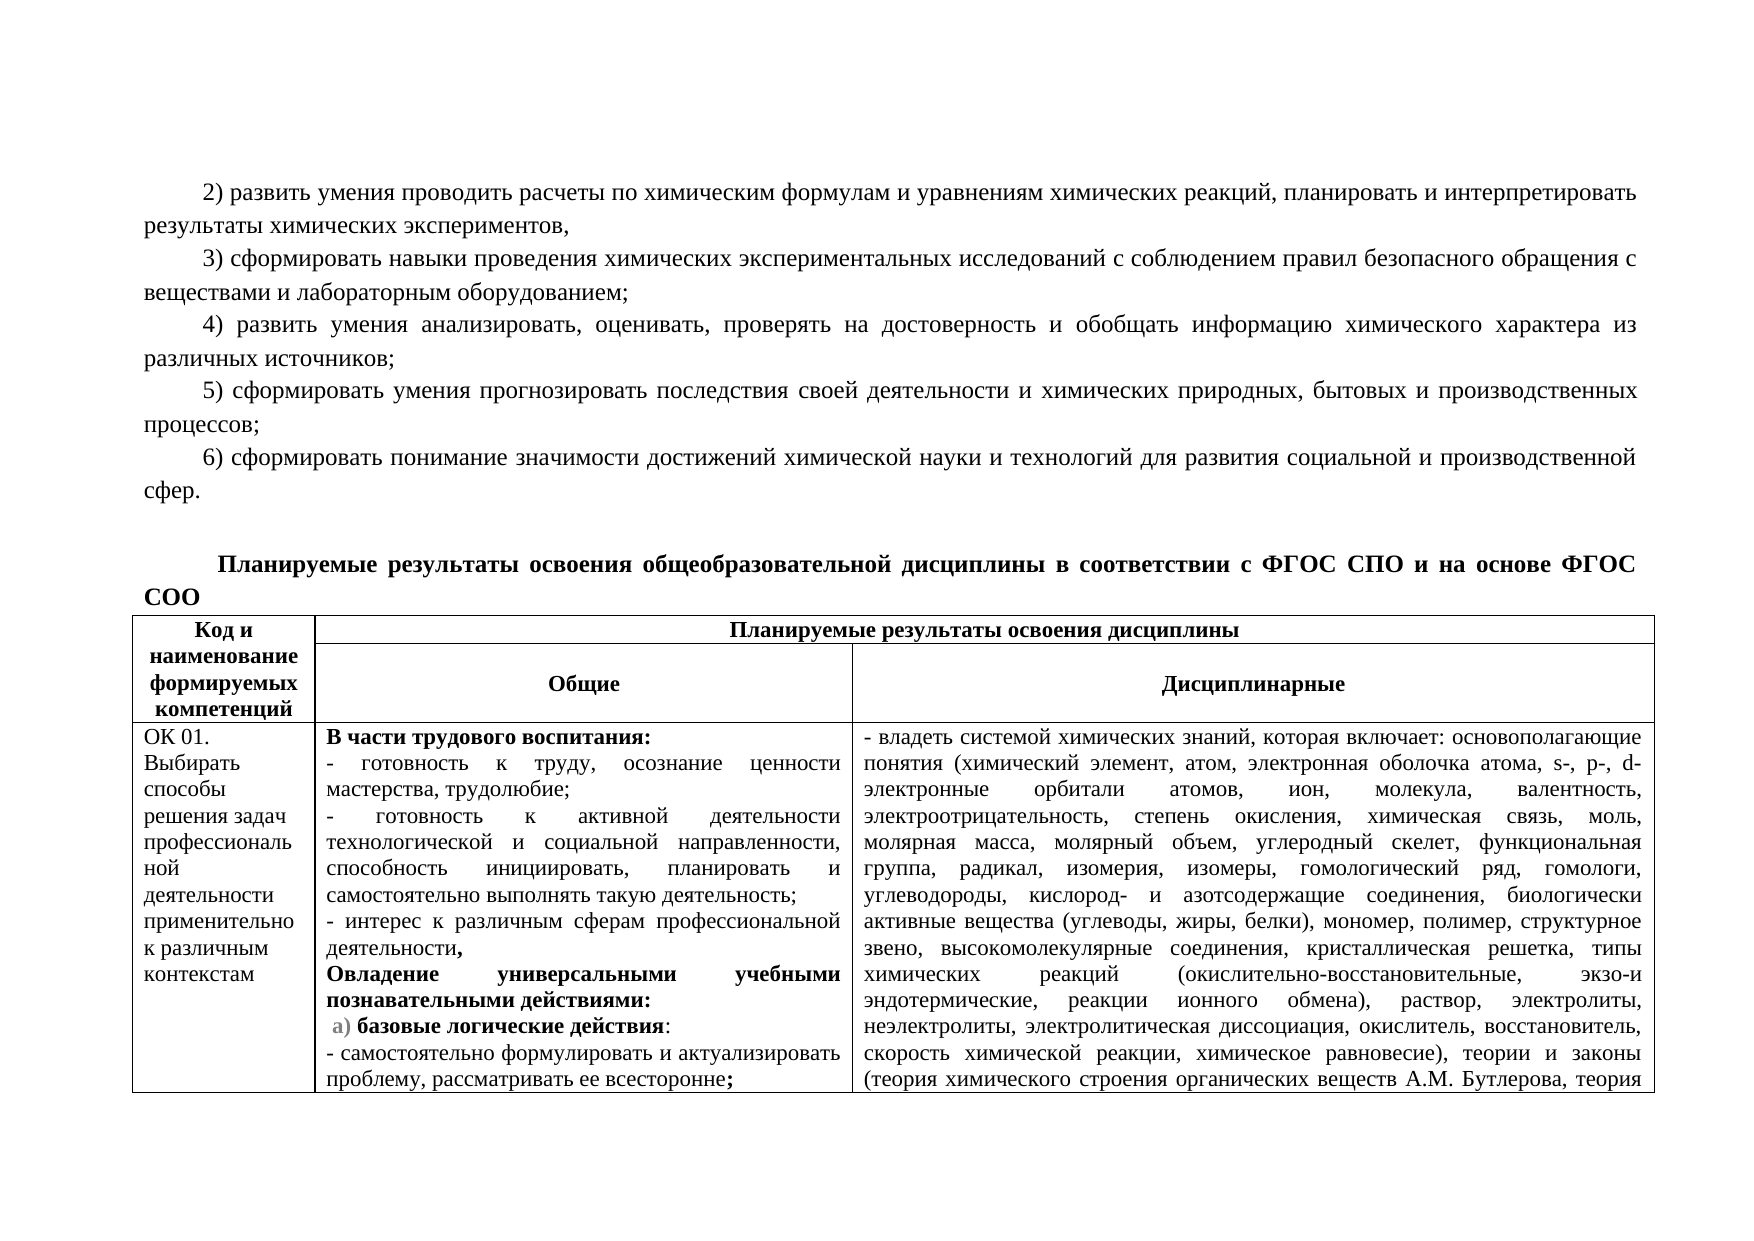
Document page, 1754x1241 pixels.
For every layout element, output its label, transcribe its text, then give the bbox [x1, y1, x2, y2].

list Планируемые результаты освоения общеобразовательной дисциплины в соответствии с ФГОС СПО и на основе ФГОС СОО [143, 549, 1638, 611]
text 3) сформировать навыки проведения химических экспериментальных исследований с соблюдением правил безопасного обращения с веществами и лабораторным оборудованием; [143, 243, 1638, 305]
text 6) сформировать понимание значимости достижений химической науки и технологий для развития социальной и производственной сфер. [143, 442, 1638, 503]
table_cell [316, 723, 852, 1092]
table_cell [853, 723, 1654, 1092]
table_cell Общие [316, 644, 852, 722]
text 5) сформировать умения прогнозировать последствия своей деятельности и химических природных, бытовых и производственных процессов; [143, 376, 1638, 437]
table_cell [133, 723, 314, 1092]
text 2) развить умения проводить расчеты по химическим формулам и уравнениям химических реакций, планировать и интерпретировать результаты химических экспериментов, [143, 177, 1638, 239]
table_cell Дисциплинарные [853, 644, 1654, 722]
table_header Планируемые результаты освоения дисциплины [316, 616, 1654, 643]
table_header Код и наименование формируемых компетенций [133, 616, 314, 722]
text 4) развить умения анализировать, оценивать, проверять на достоверность и обобщать информацию химического характера из различных источников; [143, 309, 1638, 371]
